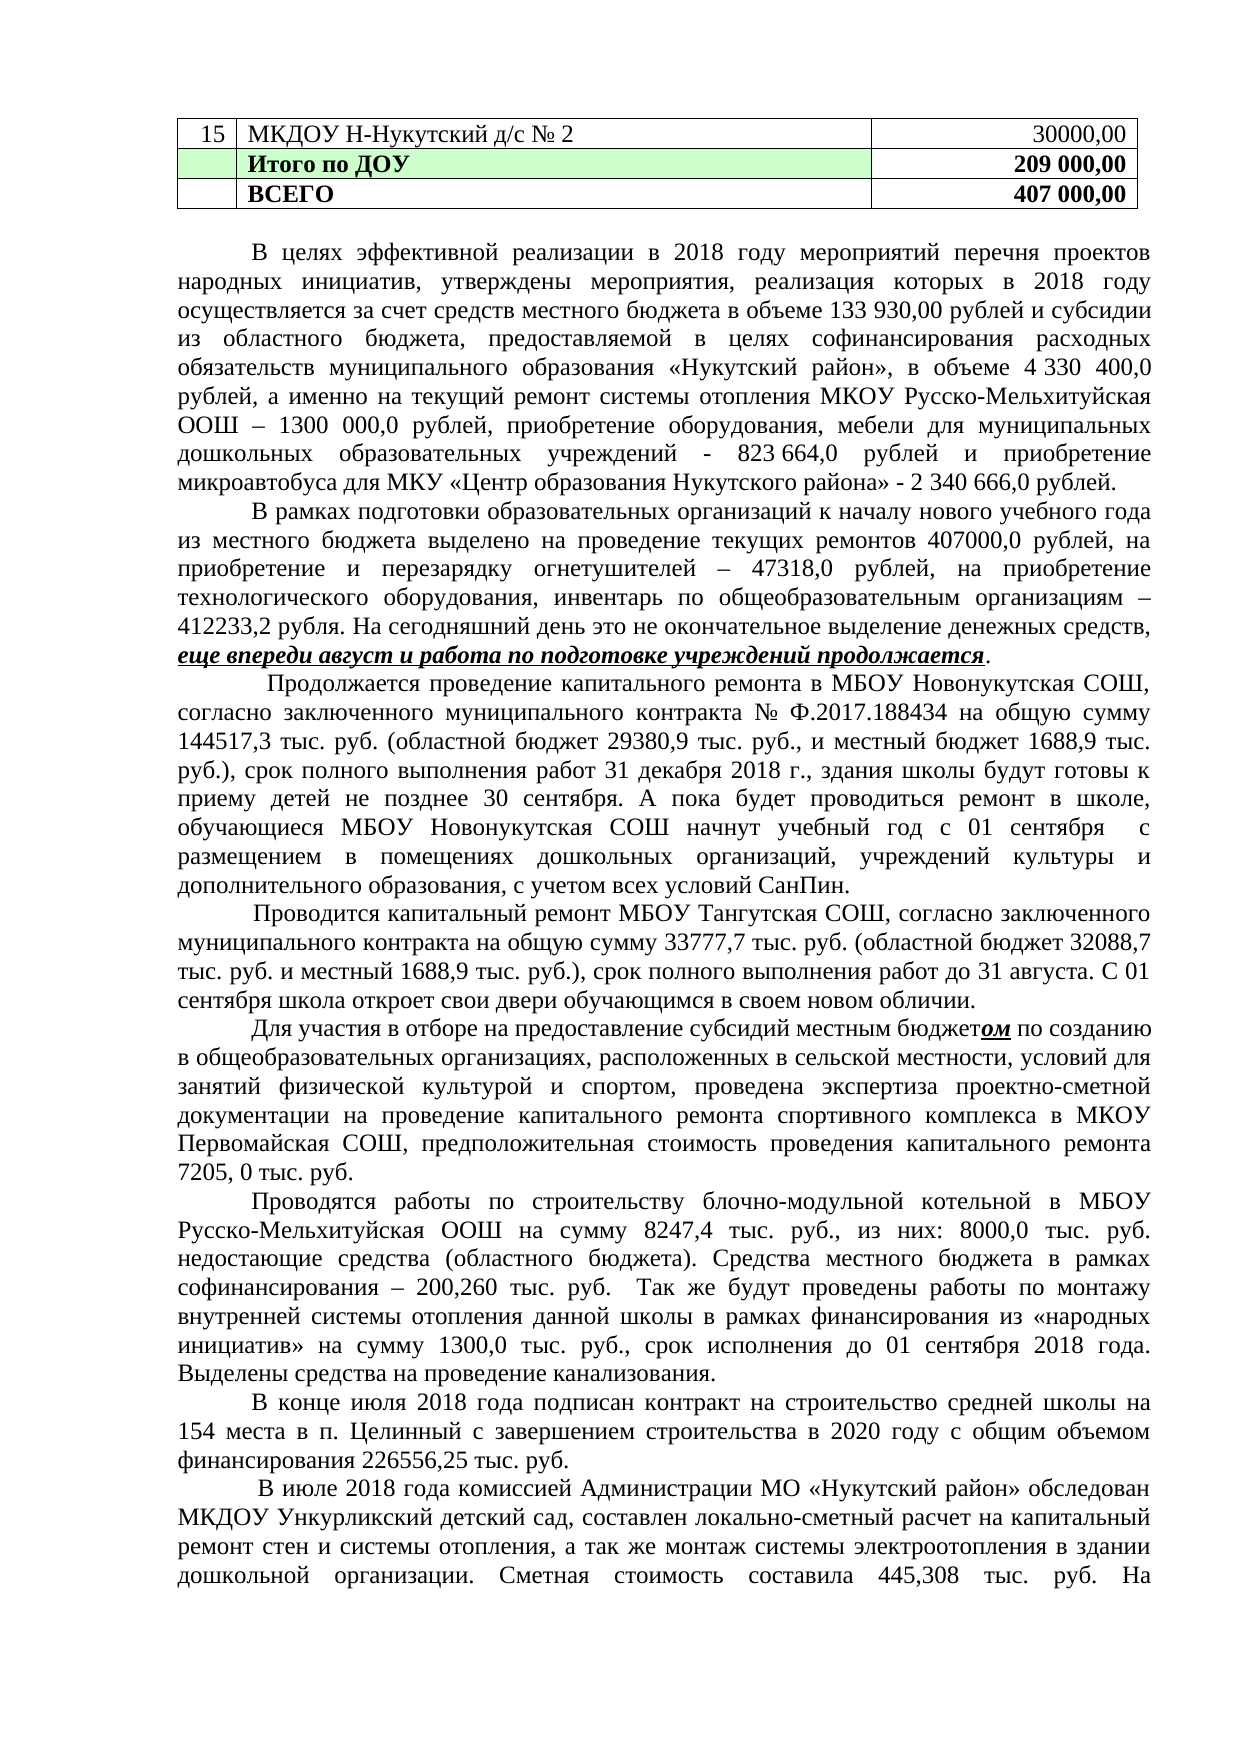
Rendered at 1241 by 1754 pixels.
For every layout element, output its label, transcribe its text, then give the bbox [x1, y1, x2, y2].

text В целях эффективной реализации в 2018 году мероприятий перечня проектов народных инициатив, утверждены мероприятия, реализация которых в 2018 году осуществляется за счет средств местного бюджета в объеме 133 930,00 рублей и субсидии из областного бюджета, предоставляемой в целях софинансирования расходных обязательств муниципального образования «Нукутский район», в объеме 4 330 400,0 рублей, а именно на текущий ремонт системы отопления МКОУ Русско-Мельхитуйская ООШ – 1300 000,0 рублей, приобретение оборудования, мебели для муниципальных дошкольных образовательных учреждений - 823 664,0 рублей и приобретение микроавтобуса для МКУ «Центр образования Нукутского района» - 2 340 666,0 рублей. [177, 237, 1152, 496]
table_cell 407 000,00 [872, 179, 1137, 207]
table_cell 30000,00 [872, 119, 1137, 148]
text В конце июля 2018 года подписан контракт на строительство средней школы на 154 места в п. Целинный с завершением строительства в 2020 году с общим объемом финансирования 226556,25 тыс. руб. [177, 1387, 1152, 1473]
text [177, 1473, 1152, 1588]
table_cell ВСЕГО [237, 179, 871, 207]
text Проводится капитальный ремонт МБОУ Тангутская СОШ, согласно заключенного муниципального контракта на общую сумму 33777,7 тыс. руб. (областной бюджет 32088,7 тыс. руб. и местный 1688,9 тыс. руб.), срок полного выполнения работ до 31 августа. С 01 сентября школа откроет свои двери обучающимся в своем новом обличии. [177, 898, 1152, 1013]
text Продолжается проведение капитального ремонта в МБОУ Новонукутская СОШ, согласно заключенного муниципального контракта № Ф.2017.188434 на общую сумму 144517,3 тыс. руб. (областной бюджет 29380,9 тыс. руб., и местный бюджет 1688,9 тыс. руб.), срок полного выполнения работ 31 декабря 2018 г., здания школы будут готовы к приему детей не позднее 30 сентября. А пока будет проводиться ремонт в школе, обучающиеся МБОУ Новонукутская СОШ начнут учебный год с 01 сентября с размещением в помещениях дошкольных организаций, учреждений культуры и дополнительного образования, с учетом всех условий СанПин. [177, 668, 1152, 898]
table_cell [178, 179, 236, 207]
text Для участия в отборе на предоставление субсидий местным бюджетом по созданию в общеобразовательных организациях, расположенных в сельской местности, условий для занятий физической культурой и спортом, проведена экспертиза проектно-сметной документации на проведение капитального ремонта спортивного комплекса в МКОУ Первомайская СОШ, предположительная стоимость проведения капитального ремонта 7205, 0 тыс. руб. [177, 1013, 1152, 1186]
text В рамках подготовки образовательных организаций к началу нового учебного года из местного бюджета выделено на проведение текущих ремонтов 407000,0 рублей, на приобретение и перезарядку огнетушителей – 47318,0 рублей, на приобретение технологического оборудования, инвентарь по общеобразовательным организациям – 412233,2 рубля. На сегодняшний день это не окончательное выделение денежных средств, еще впереди август и работа по подготовке учреждений продолжается. [177, 496, 1152, 668]
table_cell 15 [178, 119, 236, 148]
text Проводятся работы по строительству блочно-модульной котельной в МБОУ Русско-Мельхитуйская ООШ на сумму 8247,4 тыс. руб., из них: 8000,0 тыс. руб. недостающие средства (областного бюджета). Средства местного бюджета в рамках софинансирования – 200,260 тыс. руб. Так же будут проведены работы по монтажу внутренней системы отопления данной школы в рамках финансирования из «народных инициатив» на сумму 1300,0 тыс. руб., срок исполнения до 01 сентября 2018 года. Выделены средства на проведение канализования. [177, 1186, 1152, 1387]
table_cell Итого по ДОУ [237, 149, 871, 178]
table_cell 209 000,00 [872, 149, 1137, 178]
table_cell МКДОУ Н-Нукутский д/с № 2 [237, 119, 871, 148]
table_cell [178, 149, 236, 178]
